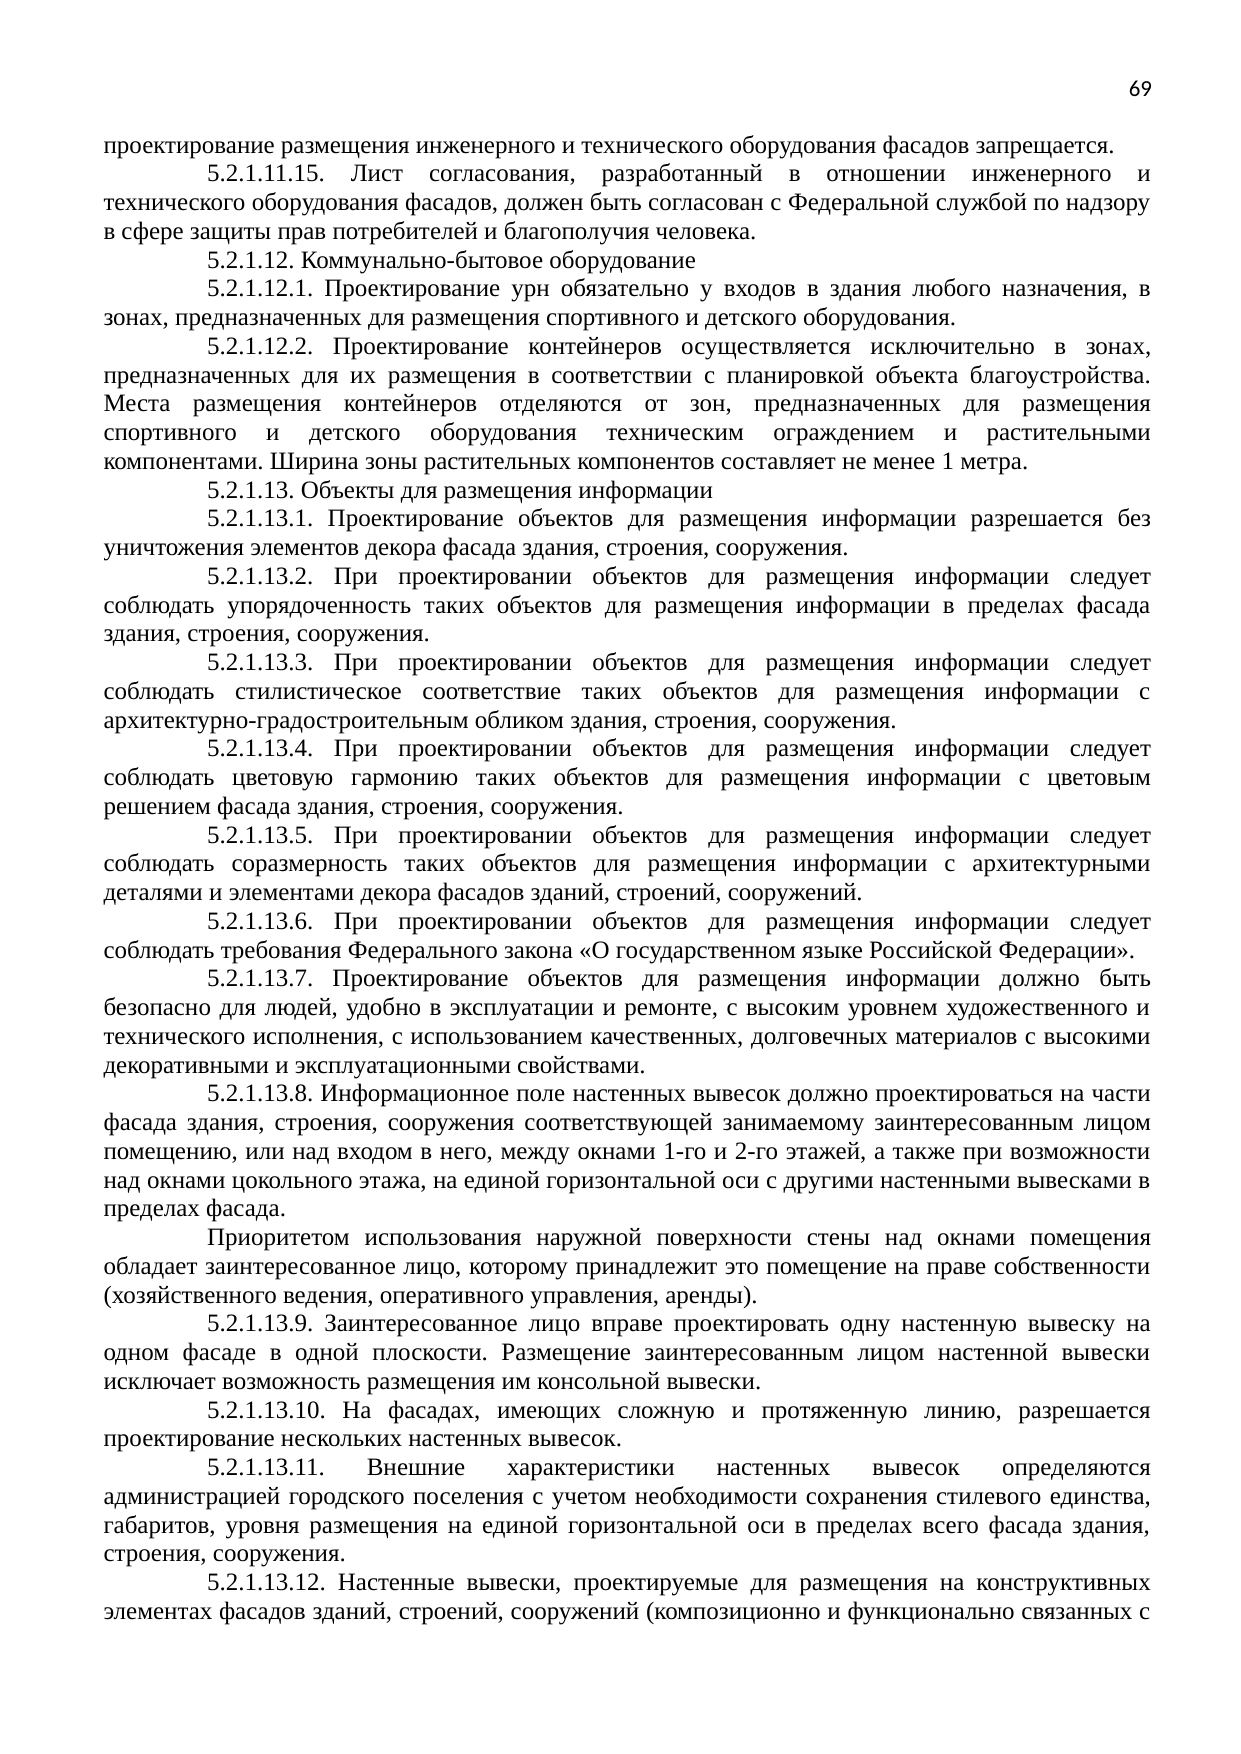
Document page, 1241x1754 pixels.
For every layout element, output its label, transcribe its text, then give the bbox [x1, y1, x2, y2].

text 5.2.1.13.9. Заинтересованное лицо вправе проектировать одну настенную вывеску на одном фасаде в одной плоскости. Размещение заинтересованным лицом настенной вывески исключает возможность размещения им консольной вывески. [103, 1308, 1152, 1395]
text 5.2.1.13. Объекты для размещения информации [103, 475, 1152, 503]
text 5.2.1.12. Коммунально-бытовое оборудование [103, 245, 1152, 273]
text 5.2.1.13.1. Проектирование объектов для размещения информации разрешается без уничтожения элементов декора фасада здания, строения, сооружения. [103, 503, 1152, 561]
text 5.2.1.13.3. При проектировании объектов для размещения информации следует соблюдать стилистическое соответствие таких объектов для размещения информации с архитектурно-градостроительным обликом здания, строения, сооружения. [103, 647, 1152, 733]
text 5.2.1.13.5. При проектировании объектов для размещения информации следует соблюдать соразмерность таких объектов для размещения информации с архитектурными деталями и элементами декора фасадов зданий, строений, сооружений. [103, 820, 1152, 906]
text Приоритетом использования наружной поверхности стены над окнами помещения обладает заинтересованное лицо, которому принадлежит это помещение на праве собственности (хозяйственного ведения, оперативного управления, аренды). [103, 1222, 1152, 1308]
text 5.2.1.12.2. Проектирование контейнеров осуществляется исключительно в зонах, предназначенных для их размещения в соответствии с планировкой объекта благоустройства. Места размещения контейнеров отделяются от зон, предназначенных для размещения спортивного и детского оборудования техническим ограждением и растительными компонентами. Ширина зоны растительных компонентов составляет не менее 1 метра. [103, 331, 1152, 475]
text 5.2.1.13.7. Проектирование объектов для размещения информации должно быть безопасно для людей, удобно в эксплуатации и ремонте, с высоким уровнем художественного и технического исполнения, с использованием качественных, долговечных материалов с высокими декоративными и эксплуатационными свойствами. [103, 963, 1152, 1078]
text 5.2.1.13.6. При проектировании объектов для размещения информации следует соблюдать требования Федерального закона «О государственном языке Российской Федерации». [103, 906, 1152, 963]
text 5.2.1.13.11. Внешние характеристики настенных вывесок определяются администрацией городского поселения с учетом необходимости сохранения стилевого единства, габаритов, уровня размещения на единой горизонтальной оси в пределах всего фасада здания, строения, сооружения. [103, 1452, 1152, 1567]
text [103, 1567, 1152, 1625]
text 5.2.1.13.4. При проектировании объектов для размещения информации следует соблюдать цветовую гармонию таких объектов для размещения информации с цветовым решением фасада здания, строения, сооружения. [103, 733, 1152, 820]
text 5.2.1.13.8. Информационное поле настенных вывесок должно проектироваться на части фасада здания, строения, сооружения соответствующей занимаемому заинтересованным лицом помещению, или над входом в него, между окнами 1-го и 2-го этажей, а также при возможности над окнами цокольного этажа, на единой горизонтальной оси с другими настенными вывесками в пределах фасада. [103, 1078, 1152, 1222]
text 5.2.1.13.2. При проектировании объектов для размещения информации следует соблюдать упорядоченность таких объектов для размещения информации в пределах фасада здания, строения, сооружения. [103, 561, 1152, 647]
text 5.2.1.11.15. Лист согласования, разработанный в отношении инженерного и технического оборудования фасадов, должен быть согласован с Федеральной службой по надзору в сфере защиты прав потребителей и благополучия человека. [103, 158, 1152, 245]
text 5.2.1.12.1. Проектирование урн обязательно у входов в здания любого назначения, в зонах, предназначенных для размещения спортивного и детского оборудования. [103, 273, 1152, 331]
text 5.2.1.13.10. На фасадах, имеющих сложную и протяженную линию, разрешается проектирование нескольких настенных вывесок. [103, 1395, 1152, 1452]
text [103, 130, 1152, 158]
